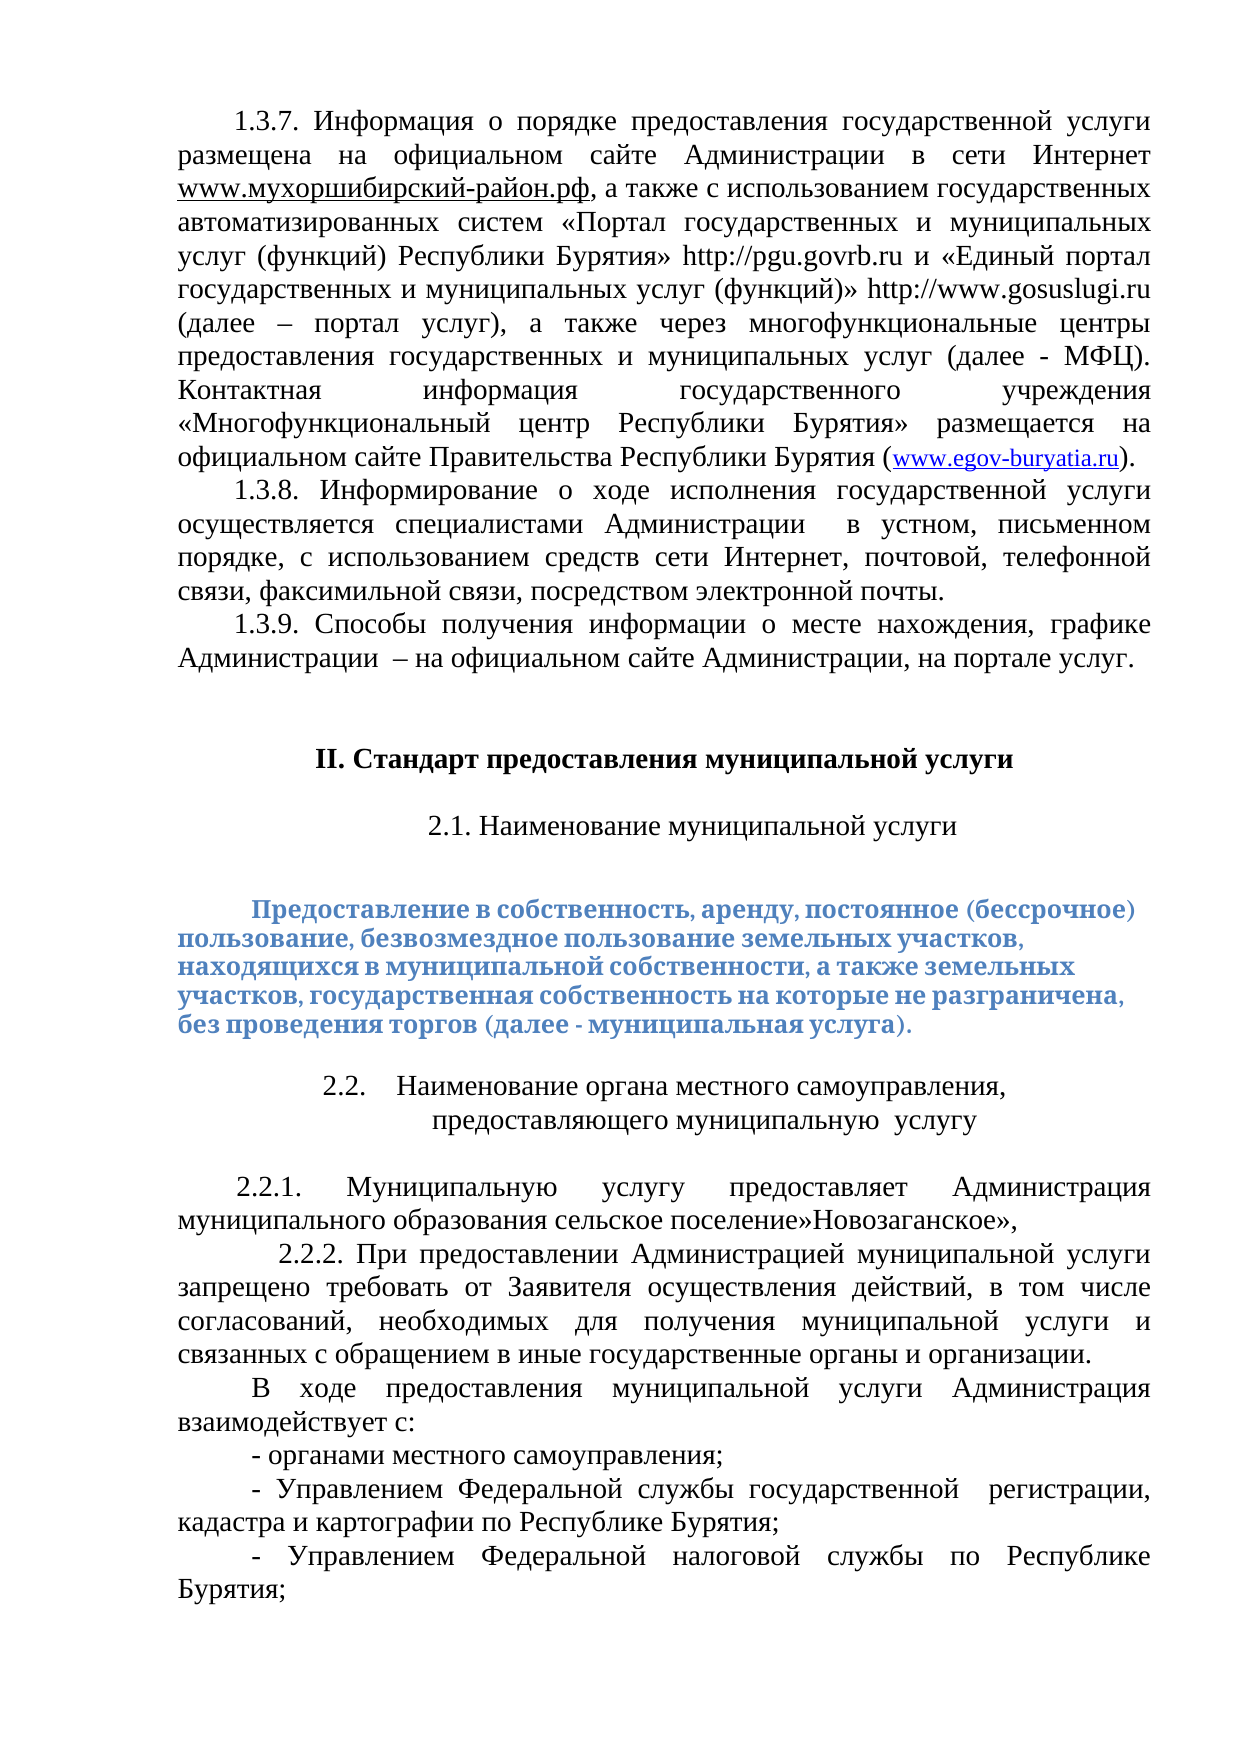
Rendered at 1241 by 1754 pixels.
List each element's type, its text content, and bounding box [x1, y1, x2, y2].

text II. Стандарт предоставления муниципальной услуги [177, 741, 1152, 774]
text 2.2.2. При предоставлении Администрацией муниципальной услуги запрещено требовать от Заявителя осуществления действий, в том числе согласований, необходимых для получения муниципальной услуги и связанных с обращением в иные государственные органы и организации. [177, 1236, 1152, 1370]
text 1.3.8. Информирование о ходе исполнения государственной услуги осуществляется специалистами Администрации в устном, письменном порядке, с использованием средств сети Интернет, почтовой, телефонной связи, факсимильной связи, посредством электронной почты. [177, 472, 1152, 607]
text 2.1. Наименование муниципальной услуги [177, 808, 1152, 841]
list Наименование органа местного самоуправления, [177, 1068, 1152, 1102]
text 1.3.9. Способы получения информации о месте нахождения, графике Администрации – на официальном сайте Администрации, на портале услуг. [177, 607, 1152, 674]
text - Управлением Федеральной налоговой службы по Республике Бурятия; [177, 1538, 1152, 1605]
text В ходе предоставления муниципальной услуги Администрация взаимодействует с: [177, 1370, 1152, 1437]
text предоставляющего муниципальную услугу [177, 1102, 1152, 1135]
text - Управлением Федеральной службы государственной регистрации, кадастра и картографии по Республике Бурятия; [177, 1471, 1152, 1538]
text - органами местного самоуправления; [177, 1437, 1152, 1471]
subtitle Предоставление в собственность, аренду, постоянное (бессрочное) пользование, безвозмездное пользование земельных участков, находящихся в муниципальной собственности, а также земельных участков, государственная собственность на которые не разграничена, без проведения торгов (далее - муниципальная услуга). [177, 896, 1152, 1039]
text 1.3.7. Информация о порядке предоставления государственной услуги размещена на официальном сайте Администрации в сети Интернет www.мухоршибирский-район.рф, а также с использованием государственных автоматизированных систем «Портал государственных и муниципальных услуг (функций) Республики Бурятия» http://pgu.govrb.ru и «Единый портал государственных и муниципальных услуг (функций)» http://www.gosuslugi.ru (далее – портал услуг), а также через многофункциональные центры предоставления государственных и муниципальных услуг (далее - МФЦ). Контактная информация государственного учреждения «Многофункциональный центр Республики Бурятия» размещается на официальном сайте Правительства Республики Бурятия (www.egov-buryatia.ru). [177, 103, 1152, 472]
text 2.2.1. Муниципальную услугу предоставляет Администрация муниципального образования сельское поселение»Новозаганское», [177, 1169, 1152, 1236]
